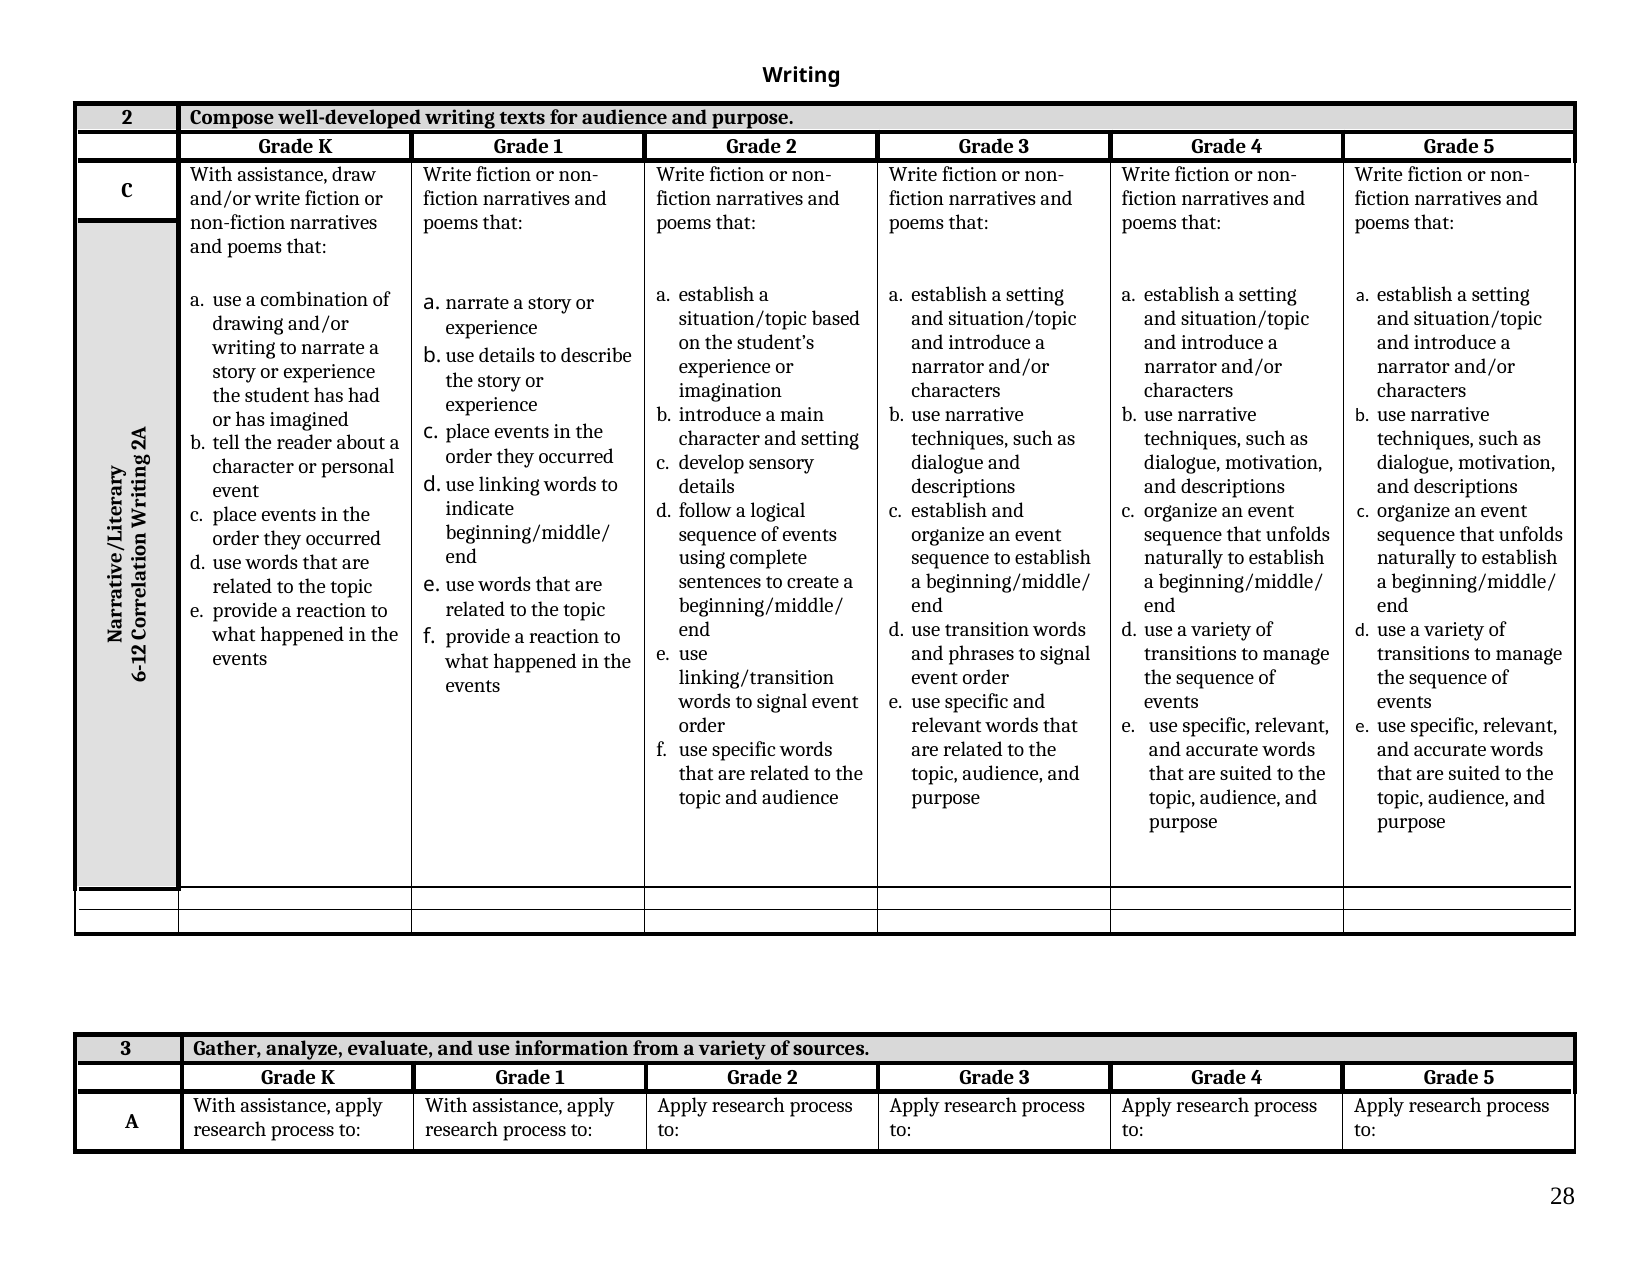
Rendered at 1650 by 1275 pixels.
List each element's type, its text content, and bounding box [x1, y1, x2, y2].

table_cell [879, 1094, 1110, 1149]
table_cell [412, 910, 644, 931]
table_cell With assistance, draw and/or write fiction or non-fiction narratives and poems that: use a combination of drawing and/or writing to narrate a story or experience the student has had or has imagined tell the reader about a character or personal event place events in the order they occurred use words that are related to the topic provide a reaction to what happened in the events [181, 163, 411, 886]
table_cell Narrative/Literary 6-12 Correlation Writing 2A [77, 219, 176, 886]
table_cell Grade 4 [1113, 134, 1341, 158]
table_cell Write fiction or non-fiction narratives and poems that: establish a setting and situation/topic and introduce a narrator and/or characters use narrative techniques, such as dialogue and descriptions establish and organize an event sequence to establish a beginning/middle/ end use transition words and phrases to signal event order use specific and relevant words that are related to the topic, audience, and purpose [878, 163, 1110, 886]
table_cell [76, 886, 178, 909]
table_cell Grade K [181, 134, 409, 158]
table_cell [645, 888, 877, 909]
table_cell Grade 5 [1345, 134, 1573, 158]
table_cell [412, 888, 644, 909]
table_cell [1343, 1089, 1574, 1149]
table_cell [645, 910, 877, 931]
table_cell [1111, 1094, 1342, 1149]
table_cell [647, 1094, 878, 1149]
table_cell 2 [77, 106, 176, 129]
table_cell Grade 3 [880, 1065, 1108, 1089]
table_cell Grade 2 [648, 1065, 876, 1089]
table_cell Grade 4 [1113, 1065, 1340, 1089]
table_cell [414, 1094, 646, 1149]
table_cell Write fiction or non-fiction narratives and poems that: establish a setting and situation/topic and introduce a narrator and/or characters use narrative techniques, such as dialogue, motivation, and descriptions organize an event sequence that unfolds naturally to establish a beginning/middle/ end use a variety of transitions to manage the sequence of events use specific, relevant, and accurate words that are suited to the topic, audience, and purpose [1111, 163, 1343, 886]
table_cell [76, 909, 178, 931]
table_cell [179, 910, 411, 931]
table_cell [77, 1062, 180, 1089]
table_cell Grade K [184, 1065, 411, 1089]
table_cell [77, 131, 176, 158]
table_cell [878, 888, 1110, 909]
table_cell Grade 1 [414, 134, 642, 158]
table_cell Grade 5 [1345, 1065, 1573, 1089]
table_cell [184, 1094, 413, 1149]
table_cell [179, 888, 411, 909]
table_cell Write fiction or non-fiction narratives and poems that: narrate a story or experience use details to describe the story or experience place events in the order they occurred use linking words to indicate beginning/middle/ end use words that are related to the topic provide a reaction to what happened in the events [412, 163, 644, 886]
table_cell [1344, 909, 1574, 931]
table_cell C [77, 159, 176, 218]
table_cell Grade 1 [416, 1065, 644, 1089]
table_cell A [77, 1090, 180, 1149]
table_cell Grade 2 [647, 134, 875, 158]
table_header Gather, analyze, evaluate, and use information from a variety of sources. [184, 1037, 1573, 1061]
table_header 3 [77, 1037, 180, 1061]
table_cell [1111, 910, 1343, 931]
table_cell Compose well-developed writing texts for audience and purpose. [181, 106, 1573, 129]
table_cell Grade 3 [880, 134, 1108, 158]
table_cell [878, 910, 1110, 931]
table_cell [1111, 888, 1343, 909]
table_cell [1344, 886, 1574, 909]
table_cell Write fiction or non-fiction narratives and poems that: establish a situation/topic based on the student’s experience or imagination introduce a main character and setting develop sensory details follow a logical sequence of events using complete sentences to create a beginning/middle/ end use linking/transition words to signal event order use specific words that are related to the topic and audience [645, 163, 877, 886]
table_cell Write fiction or non-fiction narratives and poems that: establish a setting and situation/topic and introduce a narrator and/or characters use narrative techniques, such as dialogue, motivation, and descriptions organize an event sequence that unfolds naturally to establish a beginning/middle/ end use a variety of transitions to manage the sequence of events use specific, relevant, and accurate words that are suited to the topic, audience, and purpose [1344, 158, 1574, 886]
